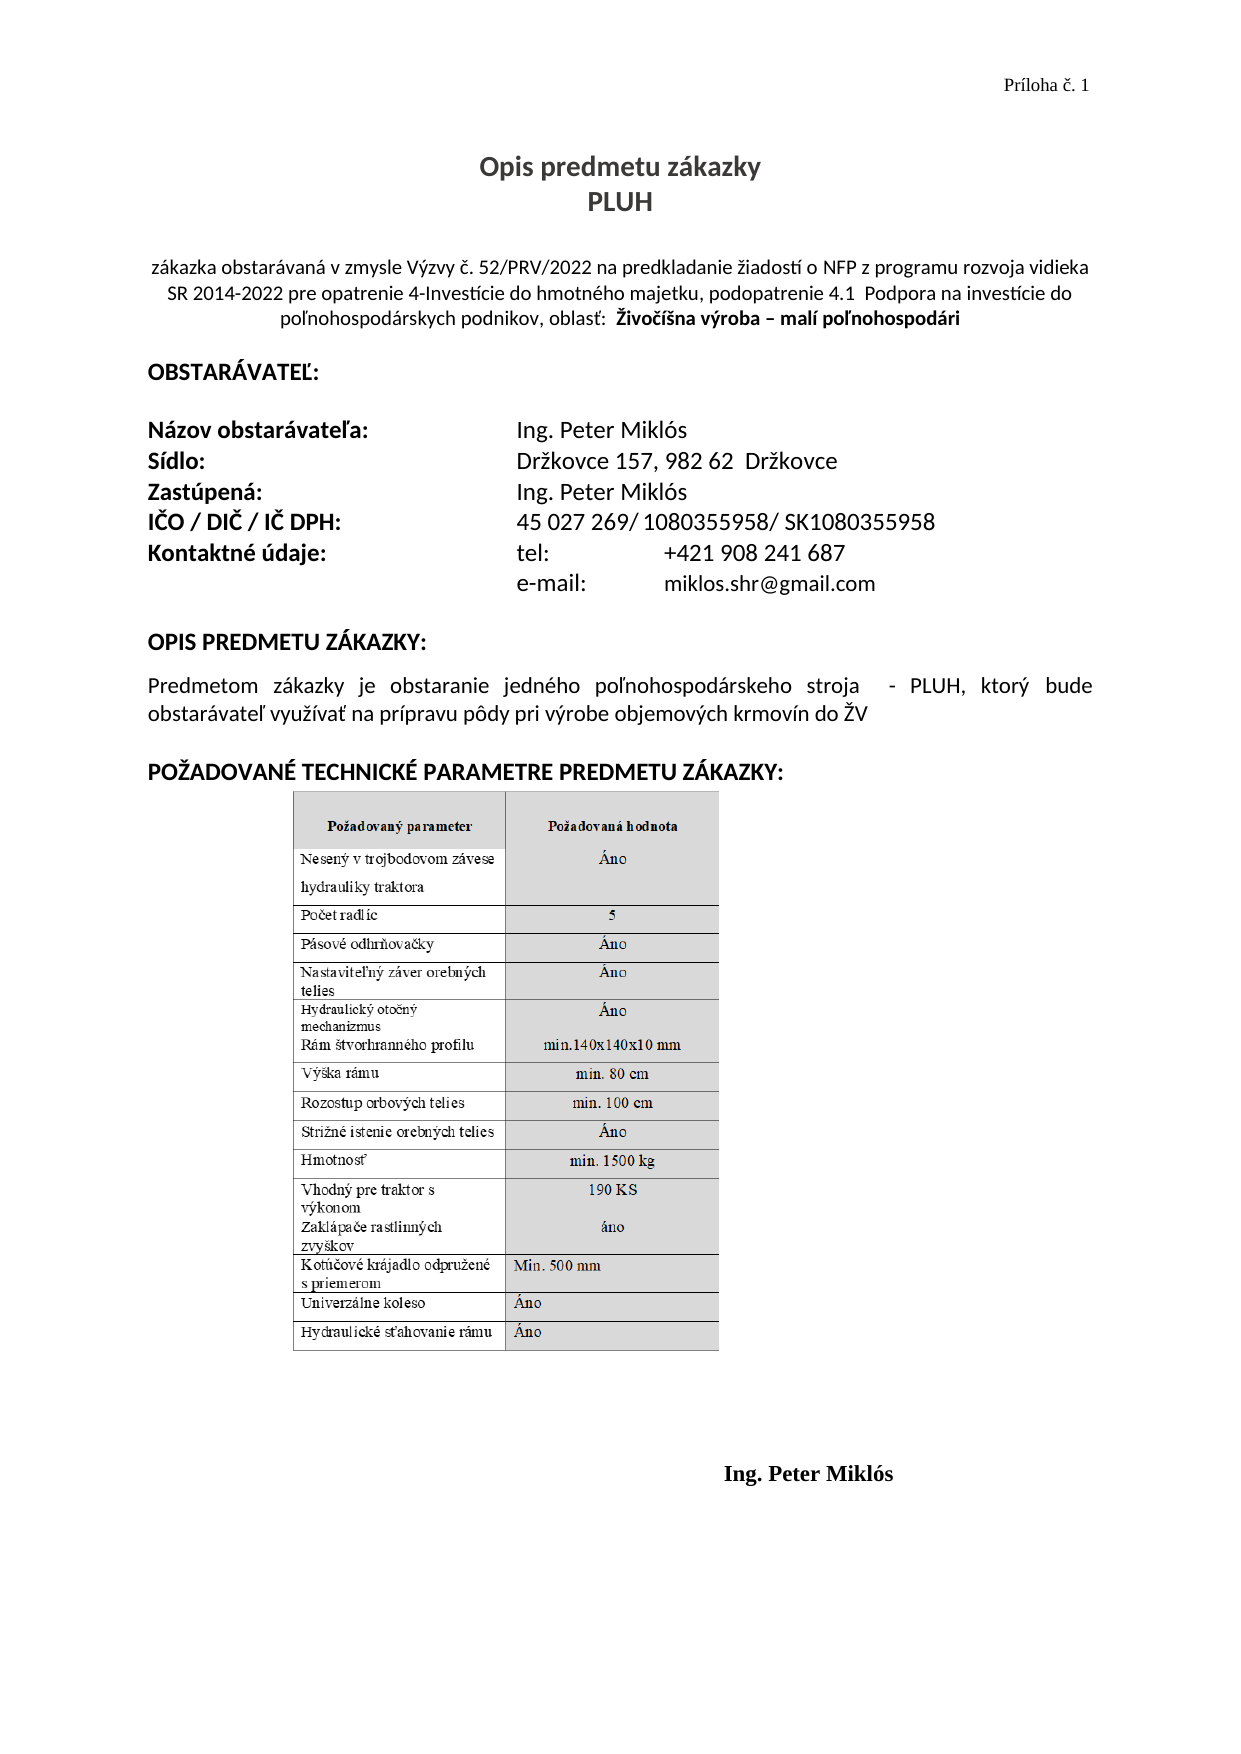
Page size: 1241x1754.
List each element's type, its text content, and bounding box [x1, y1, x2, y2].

text Sídlo: Držkovce 157, 982 62 Držkovce [148, 445, 1093, 476]
picture [282, 786, 958, 1351]
text e-mail: miklos.shr@gmail.com [148, 567, 1093, 598]
text IČO / DIČ / IČ DPH: 45 027 269/ 1080355958/ SK1080355958 [148, 506, 1093, 537]
text OPIS PREDMETU ZÁKAZKY: [148, 626, 1093, 656]
text POŽADOVANÉ TECHNICKÉ PARAMETRE PREDMETU ZÁKAZKY: [148, 756, 1093, 786]
text PLUH [148, 183, 1093, 219]
text Kontaktné údaje: tel: +421 908 241 687 [148, 537, 1093, 567]
text Názov obstarávateľa: Ing. Peter Miklós [148, 415, 1093, 445]
text Opis predmetu zákazky [148, 148, 1093, 183]
text OBSTARÁVATEĽ: [148, 356, 1093, 387]
text Predmetom zákazky je obstaranie jedného poľnohospodárskeho stroja - PLUH, ktorý bude obstarávateľ využívať na prípravu pôdy pri výrobe objemových krmovín do ŽV [148, 672, 1093, 728]
text Ing. Peter Miklós [723, 1460, 1093, 1486]
text zákazka obstarávaná v zmysle Výzvy č. 52/PRV/2022 na predkladanie žiadostí o NFP z programu rozvoja vidieka SR 2014-2022 pre opatrenie 4-Investície do hmotného majetku, podopatrenie 4.1 Podpora na investície do poľnohospodárskych podnikov, oblasť: Živočíšna výroba – malí poľnohospodári [148, 254, 1093, 331]
text Zastúpená: Ing. Peter Miklós [148, 476, 1093, 506]
